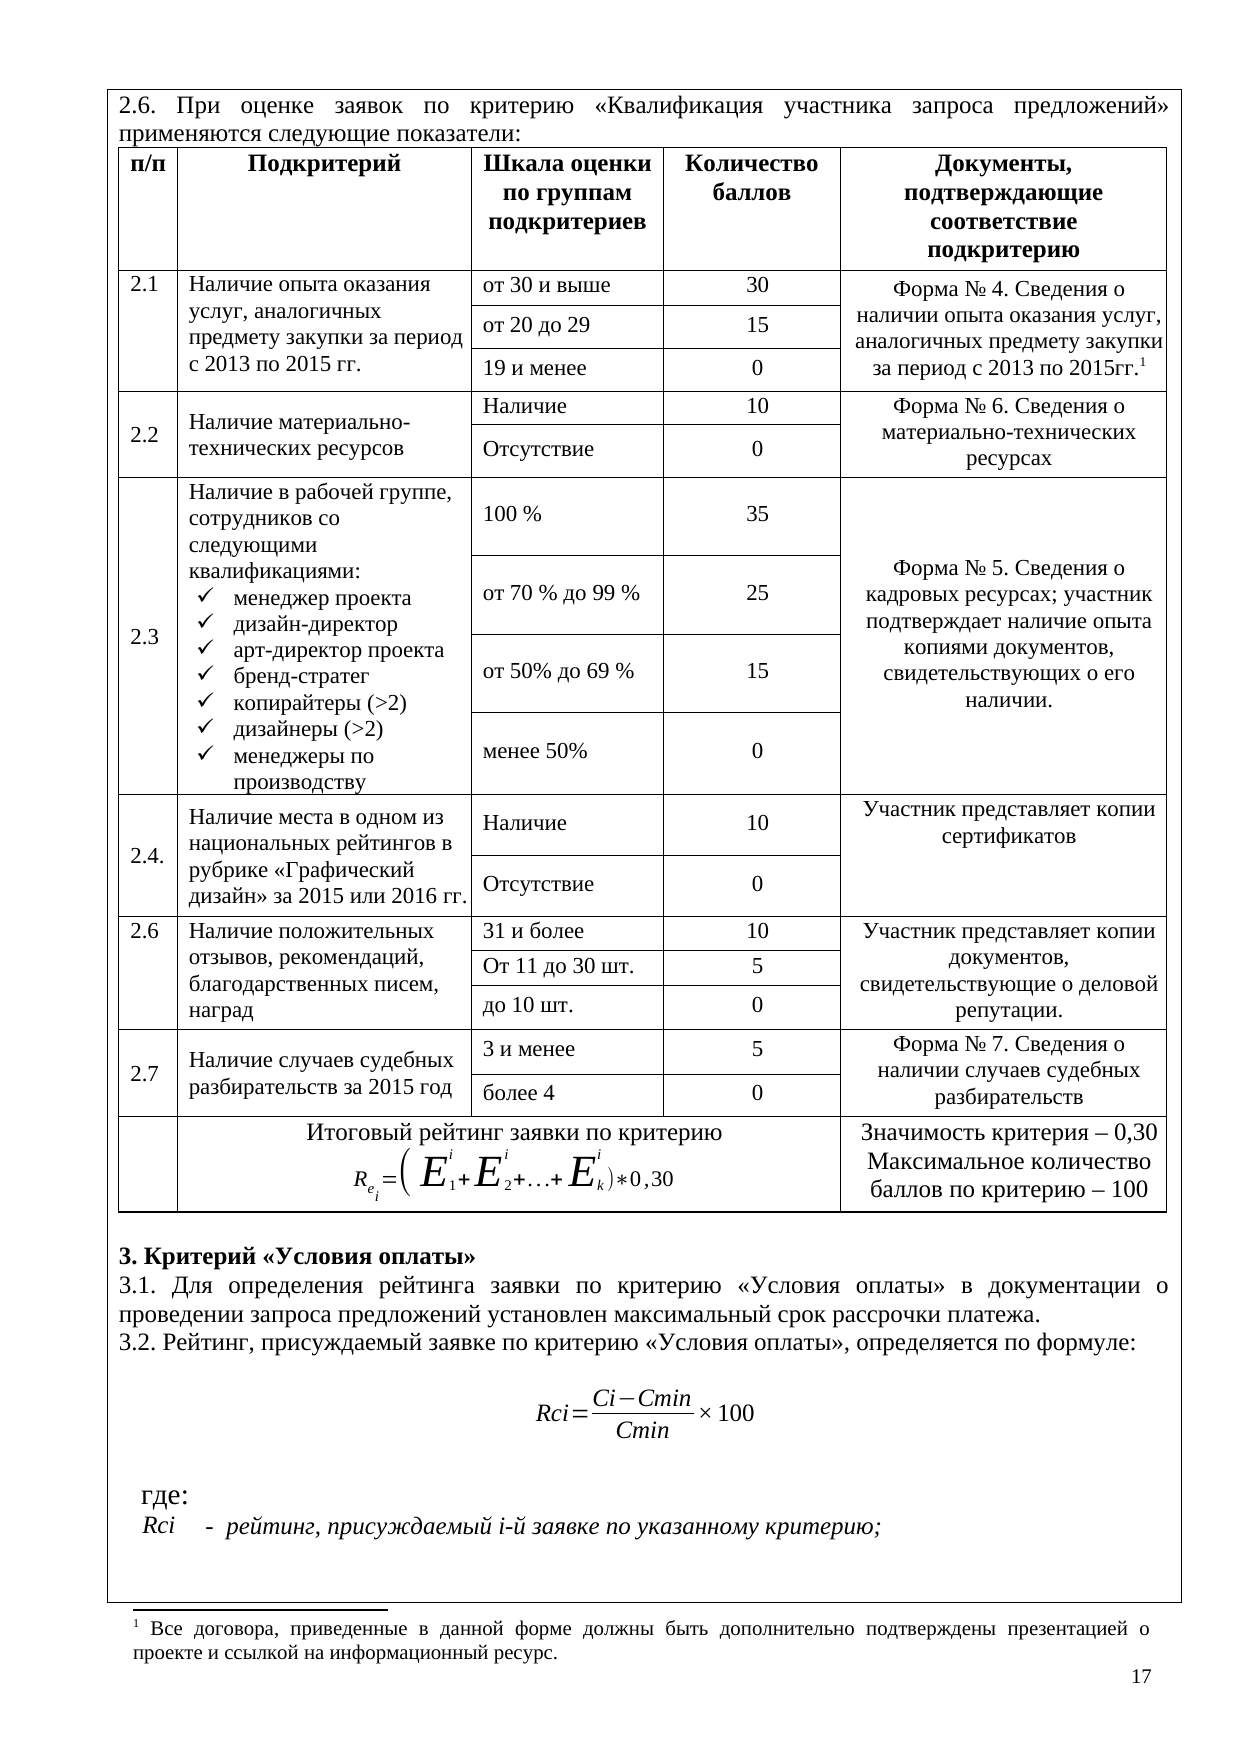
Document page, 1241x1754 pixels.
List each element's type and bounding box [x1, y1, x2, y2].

table_cell [108, 90, 1181, 1602]
